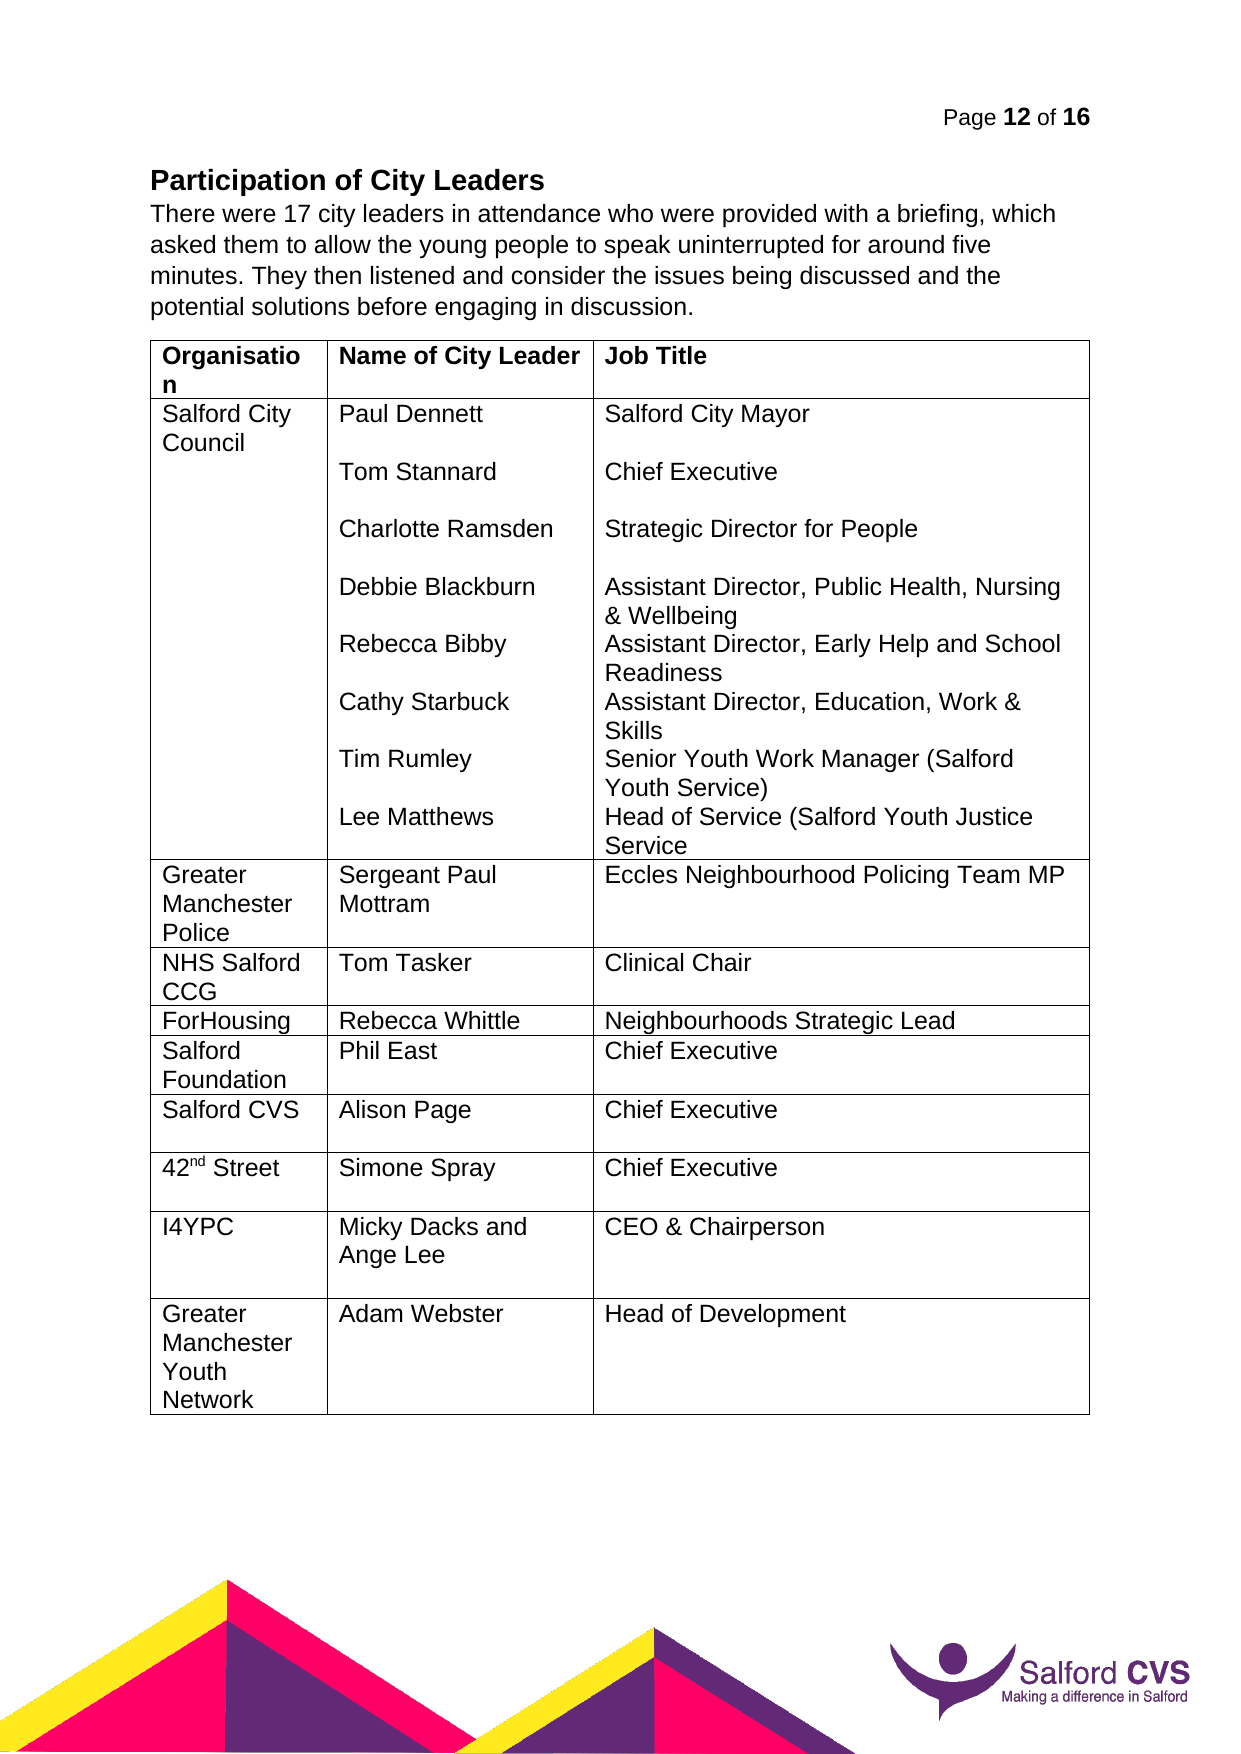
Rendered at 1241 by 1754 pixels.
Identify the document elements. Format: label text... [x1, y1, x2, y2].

table_cell CEO & Chairperson [594, 1212, 1089, 1298]
text There were 17 city leaders in attendance who were provided with a briefing, which asked them to allow the young people to speak uninterrupted for around five minutes. They then listened and consider the issues being discussed and the potential solutions before engaging in discussion. [150, 199, 1090, 321]
table_cell Chief Executive [594, 1095, 1089, 1152]
picture [865, 1617, 1217, 1749]
table_cell Salford City Council [151, 399, 327, 859]
table_cell Phil East [328, 1036, 593, 1093]
table_cell Sergeant Paul Mottram [328, 860, 593, 947]
table_cell Adam Webster [328, 1299, 593, 1414]
table_cell Greater Manchester Youth Network [151, 1299, 327, 1414]
table_cell Salford CVS [151, 1095, 327, 1152]
subtitle Participation of City Leaders [150, 163, 1090, 196]
table_header Name of City Leader [328, 341, 593, 398]
table_cell Chief Executive [594, 1153, 1089, 1211]
table_cell Tom Tasker [328, 948, 593, 1005]
table_cell Greater Manchester Police [151, 860, 327, 947]
table_cell Chief Executive [594, 1036, 1089, 1093]
table_cell NHS Salford CCG [151, 948, 327, 1005]
table_cell 42nd Street [151, 1153, 327, 1211]
table_header Organisation [151, 341, 327, 398]
table_cell I4YPC [151, 1212, 327, 1298]
table_cell Paul Dennett Tom Stannard Charlotte Ramsden Debbie Blackburn Rebecca Bibby Cathy Starbuck Tim Rumley Lee Matthews [328, 399, 593, 859]
table_cell Alison Page [328, 1095, 593, 1152]
table_cell Head of Development [594, 1299, 1089, 1414]
table_cell ForHousing [151, 1006, 327, 1035]
table_cell Rebecca Whittle [328, 1006, 593, 1035]
table_cell Simone Spray [328, 1153, 593, 1211]
table_header Job Title [594, 341, 1089, 398]
table_cell Eccles Neighbourhood Policing Team MP [594, 860, 1089, 947]
table_cell Micky Dacks and Ange Lee [328, 1212, 593, 1298]
table_cell Salford City Mayor Chief Executive Strategic Director for People Assistant Director, Public Health, Nursing & Wellbeing Assistant Director, Early Help and School Readiness Assistant Director, Education, Work & Skills Senior Youth Work Manager (Salford Youth Service) Head of Service (Salford Youth Justice Service [594, 399, 1089, 859]
table_cell Neighbourhoods Strategic Lead [594, 1006, 1089, 1035]
table_cell Clinical Chair [594, 948, 1089, 1005]
picture [0, 1580, 855, 1754]
table_cell Salford Foundation [151, 1036, 327, 1093]
